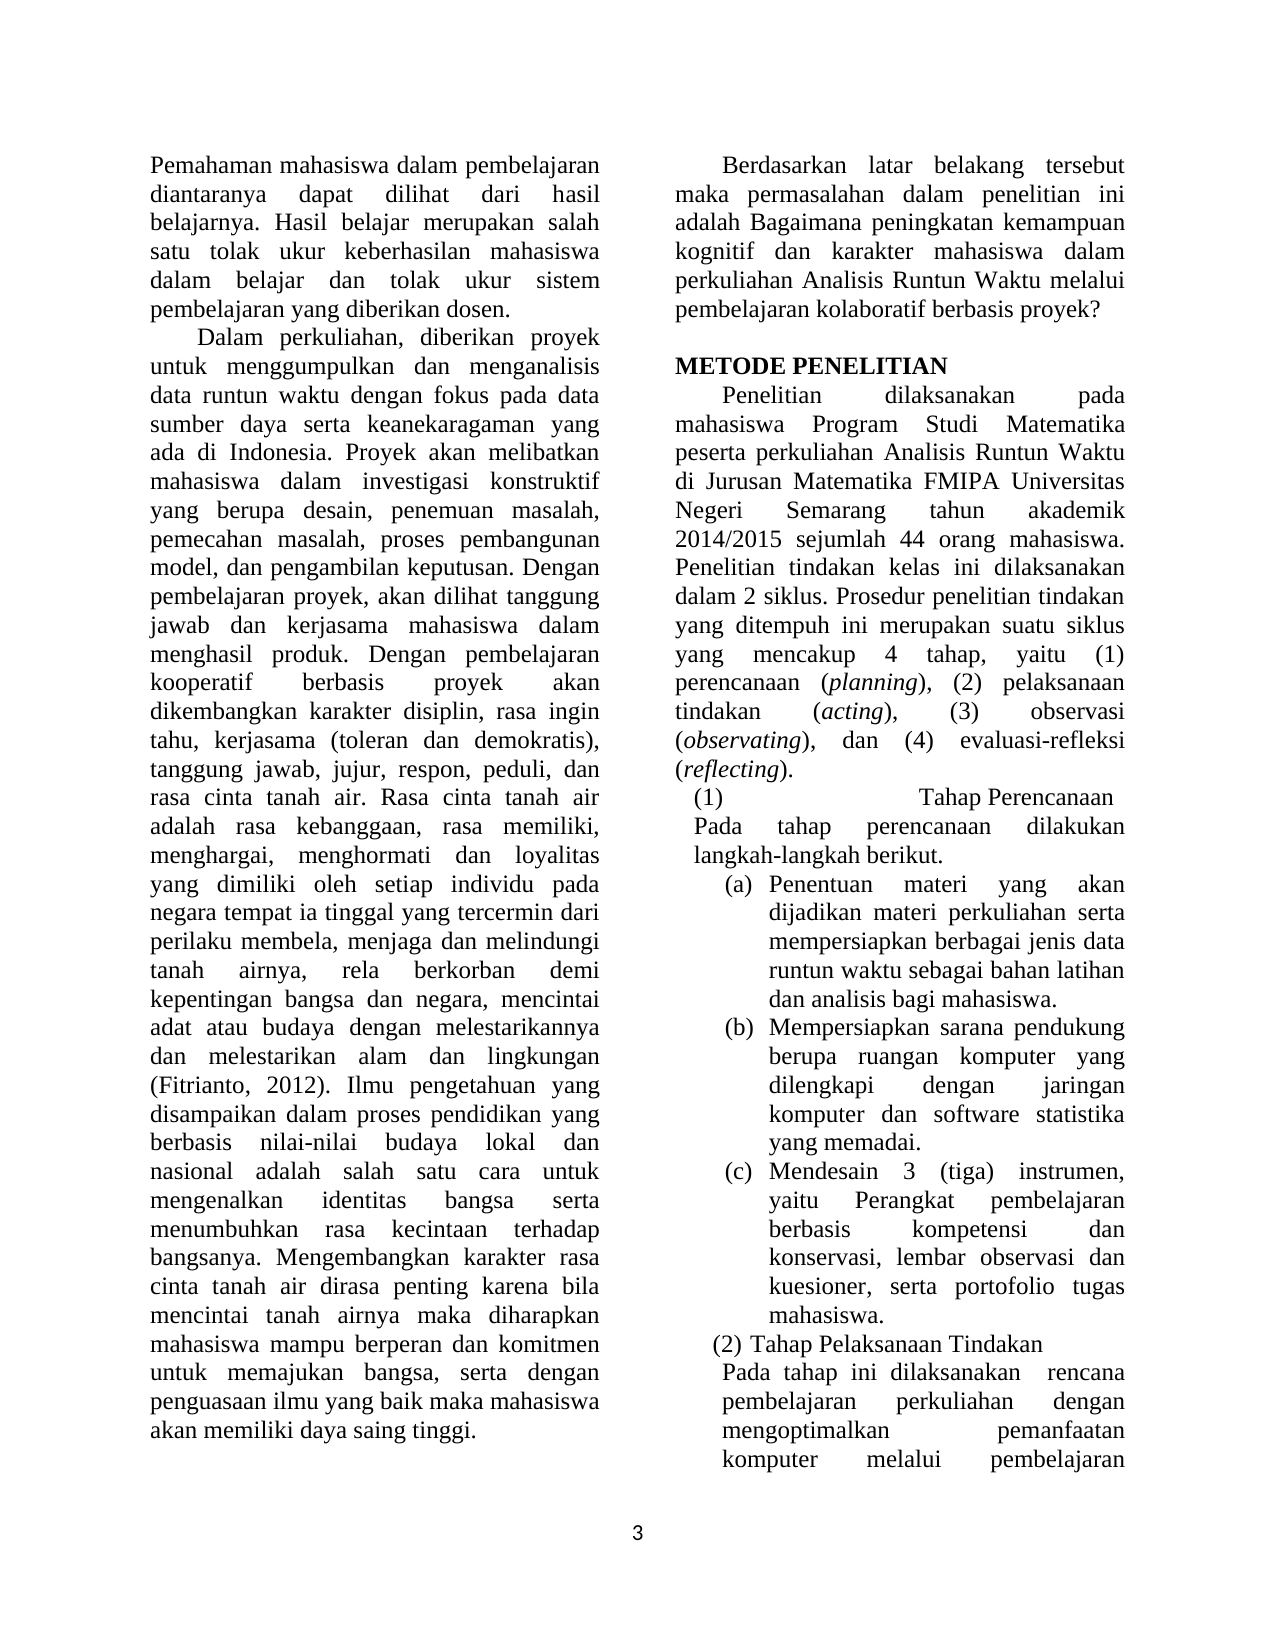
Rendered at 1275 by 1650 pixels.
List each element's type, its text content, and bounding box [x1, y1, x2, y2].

text Berdasarkan latar belakang tersebut maka permasalahan dalam penelitian ini adalah Bagaimana peningkatan kemampuan kognitif dan karakter mahasiswa dalam perkuliahan Analisis Runtun Waktu melalui pembelajaran kolaboratif berbasis proyek? [675, 150, 1125, 322]
list Mempersiapkan sarana pendukung berupa ruangan komputer yang dilengkapi dengan jaringan komputer dan software statistika yang memadai. [724, 1012, 1125, 1156]
list Mendesain 3 (tiga) instrumen, yaitu Perangkat pembelajaran berbasis kompetensi dan konservasi, lembar observasi dan kuesioner, serta portofolio tugas mahasiswa. [724, 1156, 1125, 1329]
text Penelitian dilaksanakan pada mahasiswa Program Studi Matematika peserta perkuliahan Analisis Runtun Waktu di Jurusan Matematika FMIPA Universitas Negeri Semarang tahun akademik 2014/2015 sejumlah 44 orang mahasiswa. Penelitian tindakan kelas ini dilaksanakan dalam 2 siklus. Prosedur penelitian tindakan yang ditempuh ini merupakan suatu siklus yang mencakup 4 tahap, yaitu (1) perencanaan (planning), (2) pelaksanaan tindakan (acting), (3) observasi (observating), dan (4) evaluasi-refleksi (reflecting). [675, 380, 1125, 782]
list Tahap Perencanaan [694, 782, 1125, 811]
text METODE PENELITIAN [675, 351, 1125, 380]
text Dalam perkuliahan, diberikan proyek untuk menggumpulkan dan menganalisis data runtun waktu dengan fokus pada data sumber daya serta keanekaragaman yang ada di Indonesia. Proyek akan melibatkan mahasiswa dalam investigasi konstruktif yang berupa desain, penemuan masalah, pemecahan masalah, proses pembangunan model, dan pengambilan keputusan. Dengan pembelajaran proyek, akan dilihat tanggung jawab dan kerjasama mahasiswa dalam menghasil produk. Dengan pembelajaran kooperatif berbasis proyek akan dikembangkan karakter disiplin, rasa ingin tahu, kerjasama (toleran dan demokratis), tanggung jawab, jujur, respon, peduli, dan rasa cinta tanah air. Rasa cinta tanah air adalah rasa kebanggaan, rasa memiliki, menghargai, menghormati dan loyalitas yang dimiliki oleh setiap individu pada negara tempat ia tinggal yang tercermin dari perilaku membela, menjaga dan melindungi tanah airnya, rela berkorban demi kepentingan bangsa dan negara, mencintai adat atau budaya dengan melestarikannya dan melestarikan alam dan lingkungan (Fitrianto, 2012). Ilmu pengetahuan yang disampaikan dalam proses pendidikan yang berbasis nilai-nilai budaya lokal dan nasional adalah salah satu cara untuk mengenalkan identitas bangsa serta menumbuhkan rasa kecintaan terhadap bangsanya. Mengembangkan karakter rasa cinta tanah air dirasa penting karena bila mencintai tanah airnya maka diharapkan mahasiswa mampu berperan dan komitmen untuk memajukan bangsa, serta dengan penguasaan ilmu yang baik maka mahasiswa akan memiliki daya saing tinggi. [150, 322, 600, 1444]
list Penentuan materi yang akan dijadikan materi perkuliahan serta mempersiapkan berbagai jenis data runtun waktu sebagai bahan latihan dan analisis bagi mahasiswa. [724, 869, 1125, 1012]
list Tahap Pelaksanaan Tindakan [712, 1329, 1125, 1357]
text Pada tahap perencanaan dilakukan langkah-langkah berikut. [694, 811, 1125, 869]
